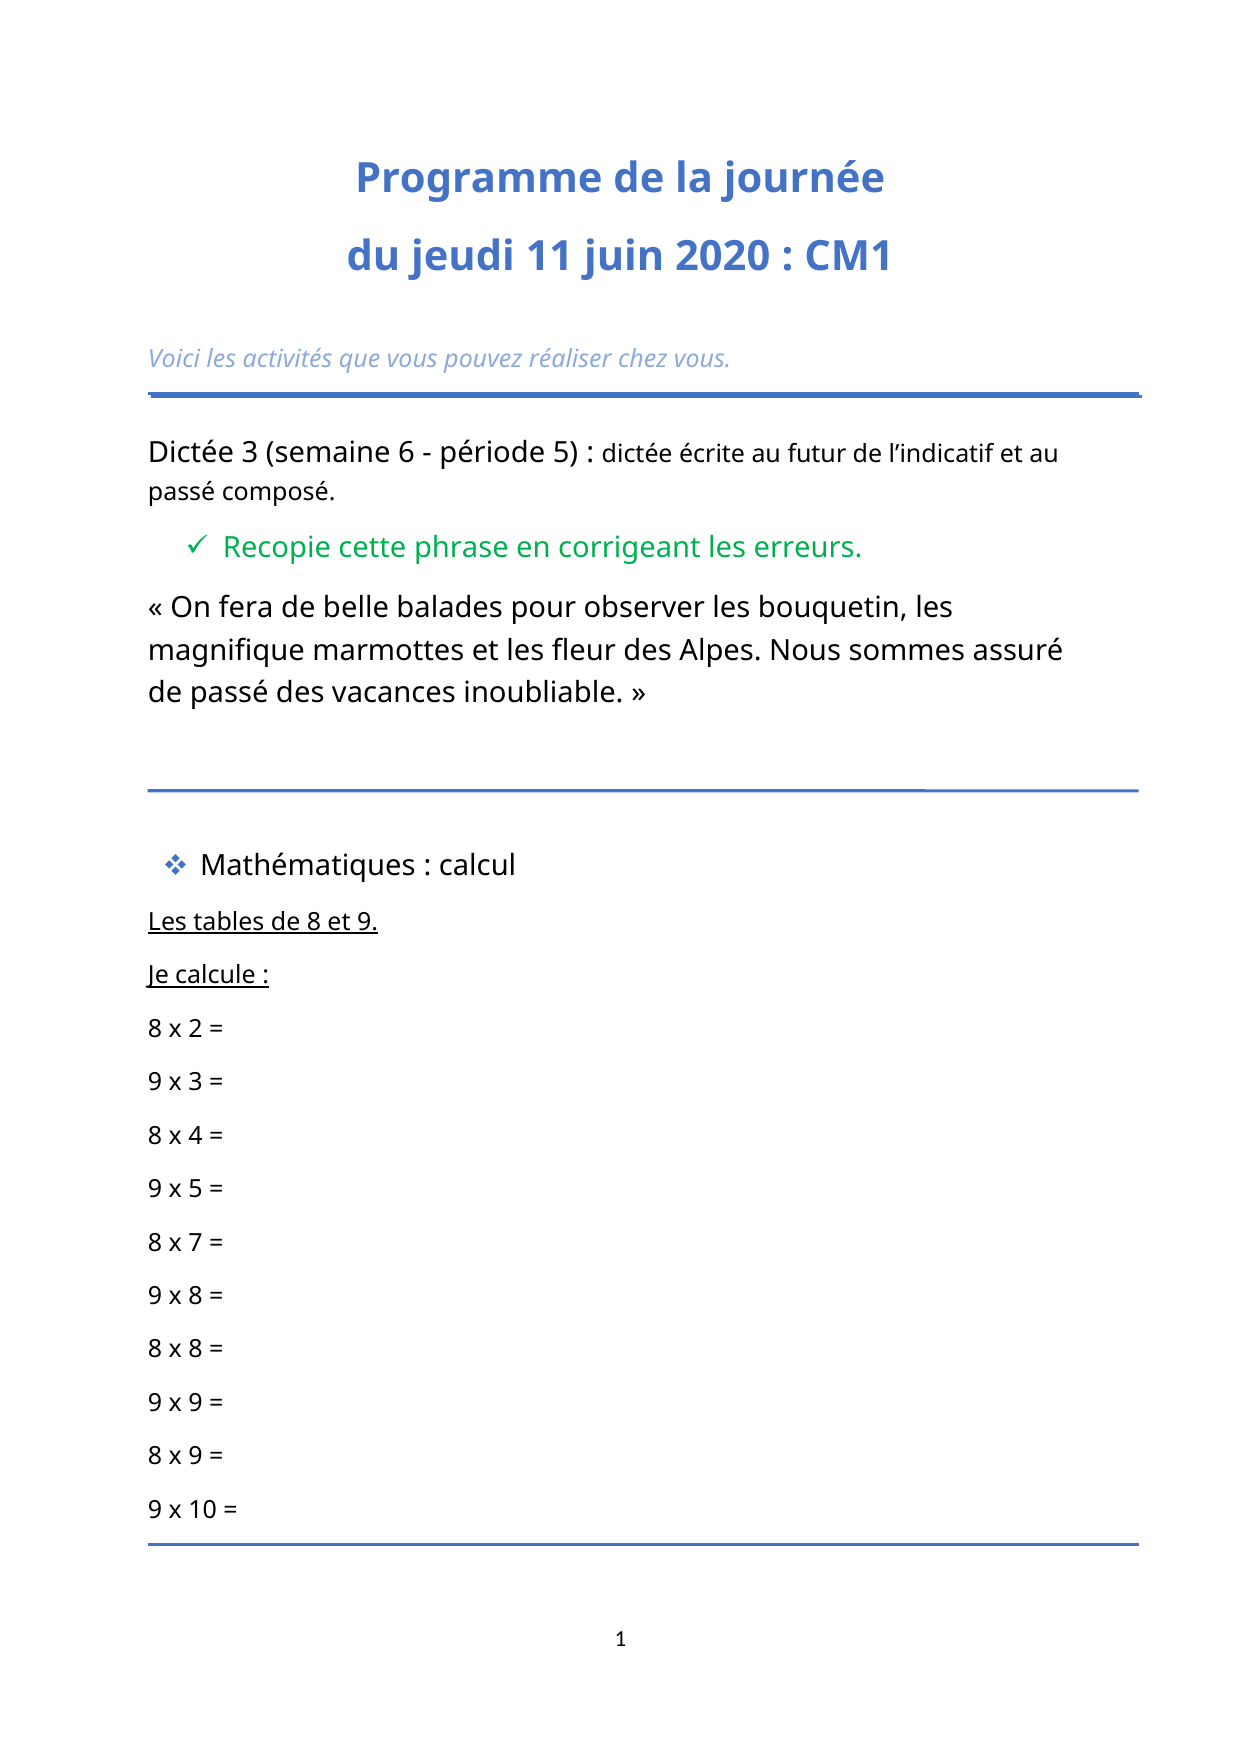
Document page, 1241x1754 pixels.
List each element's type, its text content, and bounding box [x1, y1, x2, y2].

text 8 x 9 = [148, 1438, 1093, 1472]
text Voici les activités que vous pouvez réaliser chez vous. [148, 303, 1093, 374]
text Les tables de 8 et 9. [148, 904, 1093, 938]
text 9 x 8 = [148, 1278, 1093, 1312]
text 8 x 2 = [148, 1011, 1093, 1044]
list Recopie cette phrase en corrigeant les erreurs. [185, 527, 1093, 566]
text 9 x 3 = [148, 1064, 1093, 1098]
text Dictée 3 (semaine 6 - période 5) : dictée écrite au futur de l’indicatif et au passé composé. [148, 395, 1093, 507]
text Je calcule : [148, 957, 1093, 991]
text 8 x 8 = [148, 1331, 1093, 1365]
text 9 x 5 = [148, 1171, 1093, 1205]
text « On fera de belle balades pour observer les bouquetin, les magnifique marmottes et les fleur des Alpes. Nous sommes assuré de passé des vacances inoubliable. » [148, 586, 1093, 711]
text 9 x 9 = [148, 1384, 1093, 1419]
text 8 x 4 = [148, 1117, 1093, 1151]
list Mathématiques : calcul [162, 844, 1093, 884]
text du jeudi 11 juin 2020 : CM1 [148, 226, 1093, 282]
text 9 x 10 = [148, 1491, 1093, 1526]
text 8 x 7 = [148, 1224, 1093, 1258]
text Programme de la journée [148, 148, 1093, 204]
